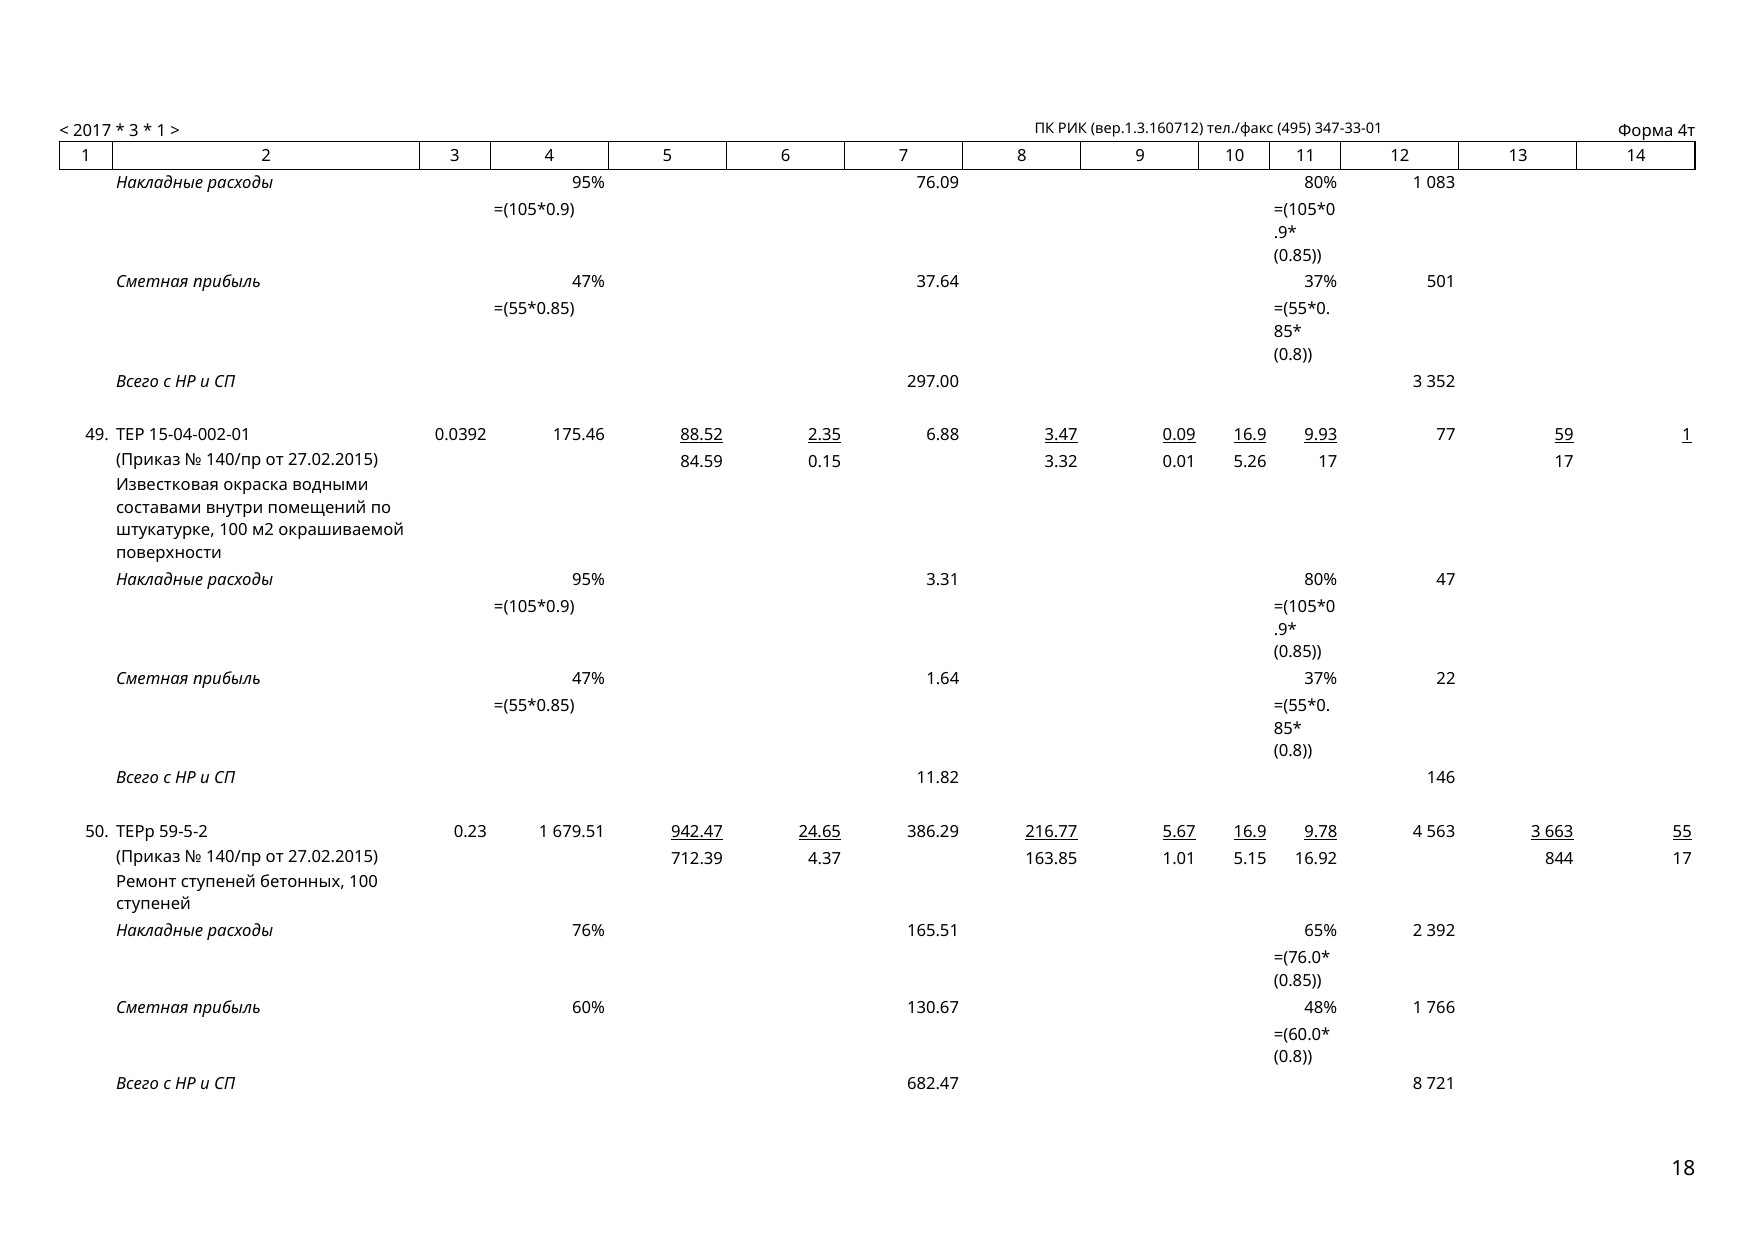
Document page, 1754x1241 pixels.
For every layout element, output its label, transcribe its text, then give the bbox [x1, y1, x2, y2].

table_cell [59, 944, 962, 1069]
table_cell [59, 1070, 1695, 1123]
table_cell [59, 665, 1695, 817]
table_header 1 [60, 142, 112, 169]
table_header 11 [1270, 142, 1340, 169]
table_header 8 [963, 142, 1080, 169]
table_header 3 [420, 142, 490, 169]
table_header 6 [727, 142, 844, 169]
table_header 5 [609, 142, 726, 169]
table_header 9 [1081, 142, 1198, 169]
table_header 2 [113, 142, 419, 169]
table_header 13 [1459, 142, 1576, 169]
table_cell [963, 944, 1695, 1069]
table_header 4 [491, 142, 608, 169]
table_header 10 [1199, 142, 1269, 169]
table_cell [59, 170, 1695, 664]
table_header 7 [845, 142, 962, 169]
table_header 14 [1577, 142, 1694, 169]
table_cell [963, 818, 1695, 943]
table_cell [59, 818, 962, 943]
table_header 12 [1341, 142, 1458, 169]
